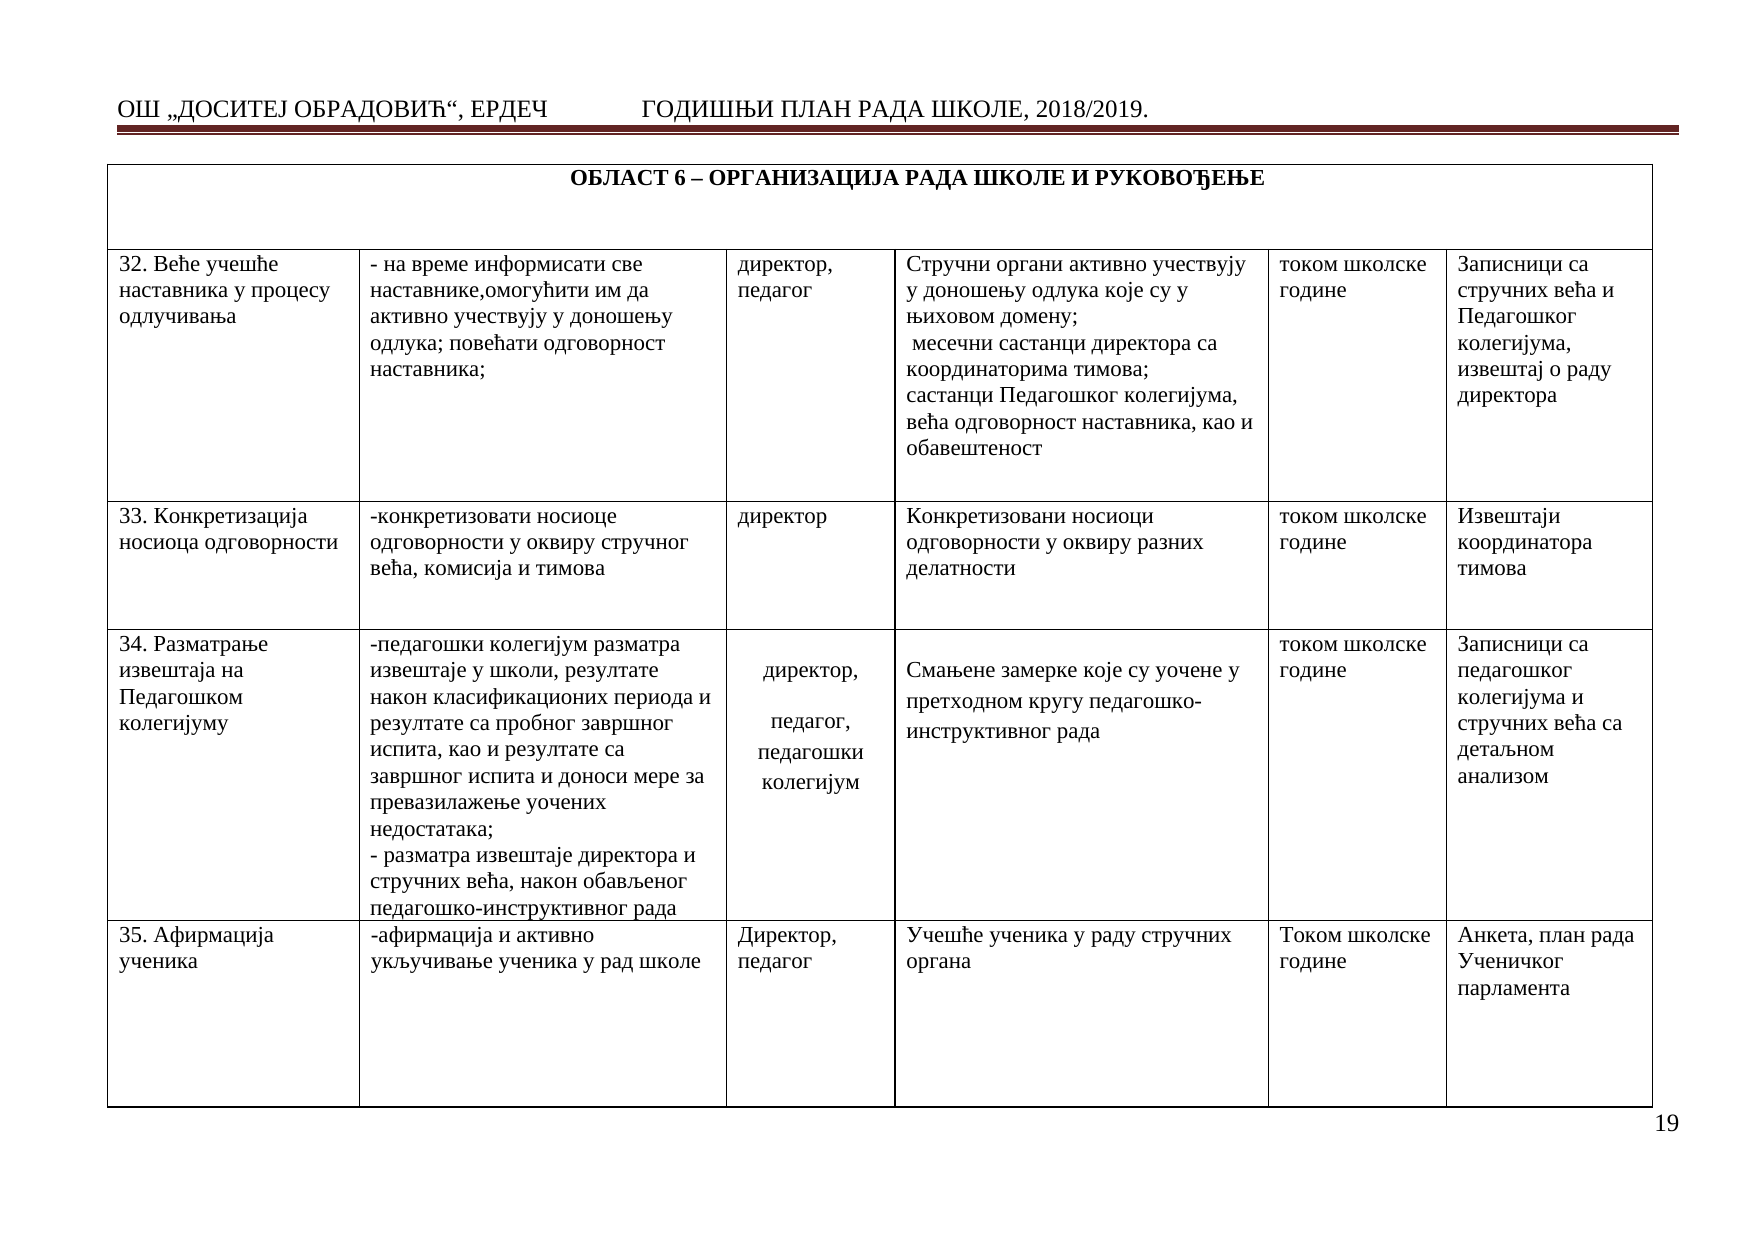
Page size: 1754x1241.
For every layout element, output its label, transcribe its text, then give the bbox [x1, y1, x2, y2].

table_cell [1269, 921, 1446, 1106]
table_cell директор, педагог, педагошки колегијум [727, 630, 894, 920]
table_cell током школске године [1269, 502, 1446, 629]
table_cell 34. Разматрање извештаја на Педагошком колегијуму [108, 630, 359, 920]
table_cell 32. Веће учешће наставника у процесу одлучивања [108, 250, 359, 501]
table_cell -конкретизовати носиоце одговорности у оквиру стручног већа, комисија и тимова [360, 502, 726, 629]
table_cell - на време информисати све наставнике,омогућити им да активно учествују у доношењу одлука; повећати одговорност наставника; [360, 250, 726, 501]
table_cell Записници са педагошког колегијума и стручних већа са детаљном анализом [1447, 630, 1652, 920]
table_cell директор, педагог [727, 250, 894, 501]
table_cell 33. Конкретизација носиоца одговорности [108, 502, 359, 629]
table_cell ОБЛАСТ 6 – ОРГАНИЗАЦИЈА РАДА ШКОЛЕ И РУКОВОЂЕЊЕ [108, 165, 1652, 249]
table_cell Стручни органи активно учествују у доношењу одлука које су у њиховом домену; месечни састанци директора са координаторима тимова; састанци Педагошког колегијума, већа одговорност наставника, као и обавештеност [896, 250, 1268, 501]
table_cell -педагошки колегијум разматра извештаје у школи, резултате након класификационих периода и резултате са пробног завршног испита, као и резултате са завршног испита и доноси мере за превазилажење уочених недостатака; - разматра извештаје директора и стручних већа, након обављеног педагошко-инструктивног рада [360, 630, 726, 920]
table_cell током школске године [1269, 250, 1446, 501]
table_cell Директор, педагог [727, 921, 894, 1106]
table_cell Анкета, план рада Ученичког парламента [1447, 921, 1652, 1106]
table_cell током школске године [1269, 630, 1446, 920]
table_cell 35. Афирмација ученика [108, 921, 359, 1106]
table_cell Извештаји координатора тимова [1447, 502, 1652, 629]
table_cell директор [727, 502, 894, 629]
table_cell Записници са стручних већа и Педагошког колегијума, извештај о раду директора [1447, 250, 1652, 501]
table_cell Смањене замерке које су уочене у претходном кругу педагошко-инструктивног рада [896, 630, 1268, 920]
table_cell Конкретизовани носиоци одговорности у оквиру разних делатности [896, 502, 1268, 629]
table_cell Учешће ученика у раду стручних органа [896, 921, 1268, 1106]
table_cell -афирмација и активно укључивање ученика у рад школе [360, 921, 726, 1106]
